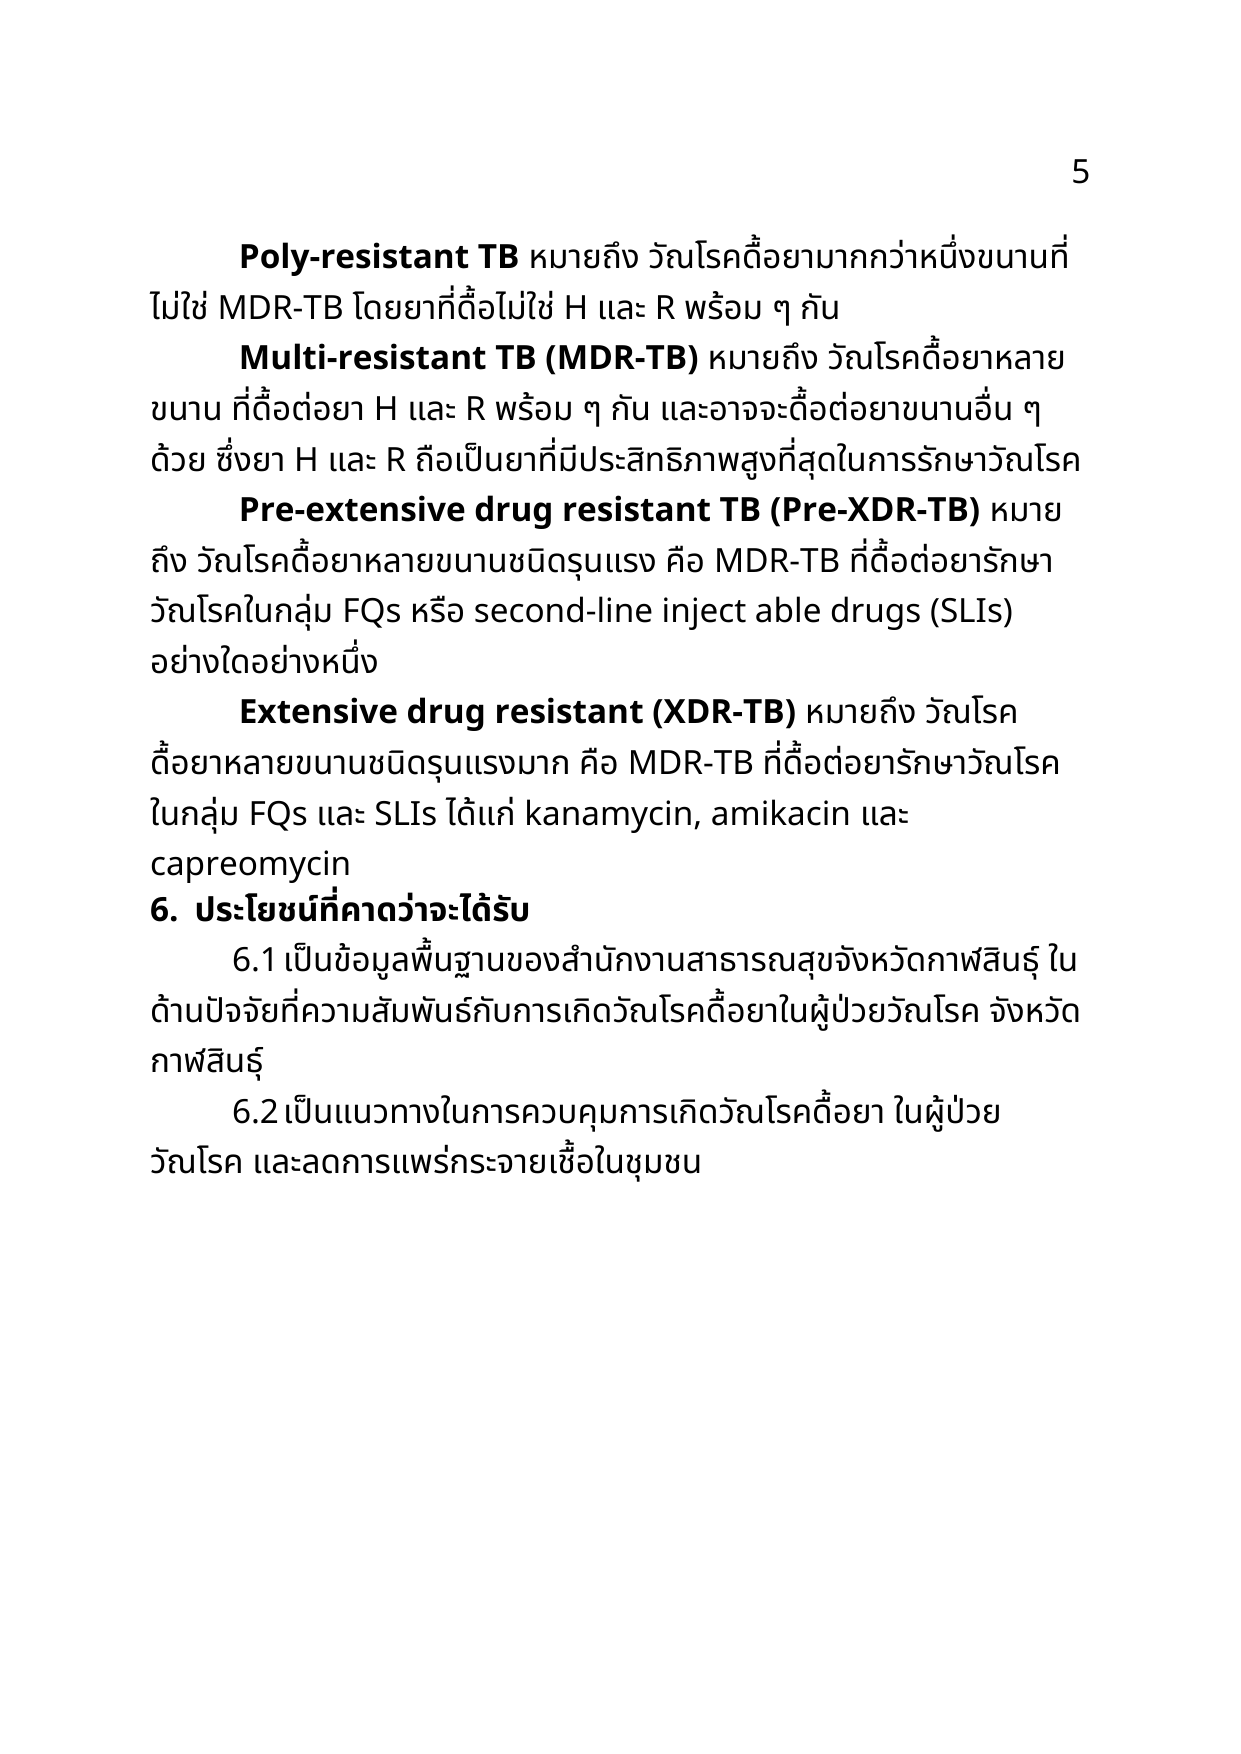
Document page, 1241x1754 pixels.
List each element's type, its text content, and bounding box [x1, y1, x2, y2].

text Extensive drug resistant (XDR-TB) หมายถึง วัณโรคดื้อยาหลายขนานชนิดรุนแรงมาก คือ MDR-TB ที่ดื้อต่อยารักษาวัณโรคในกลุ่ม FQs และ SLIs ได้แก่ kanamycin, amikacin และ capreomycin [150, 688, 1090, 886]
list เป็นข้อมูลพื้นฐานของสำนักงานสาธารณสุขจังหวัดกาฬสินธุ์ ในด้านปัจจัยที่ความสัมพันธ์กับการเกิดวัณโรคดื้อยาในผู้ป่วยวัณโรค จังหวัดกาฬสินธุ์ [150, 936, 1090, 1088]
text Multi-resistant TB (MDR-TB) หมายถึง วัณโรคดื้อยาหลายขนาน ที่ดื้อต่อยา H และ R พร้อม ๆ กัน และอาจจะดื้อต่อยาขนานอื่น ๆ ด้วย ซึ่งยา H และ R ถือเป็นยาที่มีประสิทธิภาพสูงที่สุดในการรักษาวัณโรค [150, 334, 1090, 486]
text Poly-resistant TB หมายถึง วัณโรคดื้อยามากกว่าหนึ่งขนานที่ไม่ใช่ MDR-TB โดยยาที่ดื้อไม่ใช่ H และ R พร้อม ๆ กัน [150, 233, 1090, 334]
list เป็นแนวทางในการควบคุมการเกิดวัณโรคดื้อยา ในผู้ป่วยวัณโรค และลดการแพร่กระจายเชื้อในชุมชน [150, 1088, 1090, 1189]
text Pre-extensive drug resistant TB (Pre-XDR-TB) หมายถึง วัณโรคดื้อยาหลายขนานชนิดรุนแรง คือ MDR-TB ที่ดื้อต่อยารักษาวัณโรคในกลุ่ม FQs หรือ second-line inject able drugs (SLIs) อย่างใดอย่างหนึ่ง [150, 486, 1090, 688]
list ประโยชน์ที่คาดว่าจะได้รับ [150, 886, 1090, 936]
